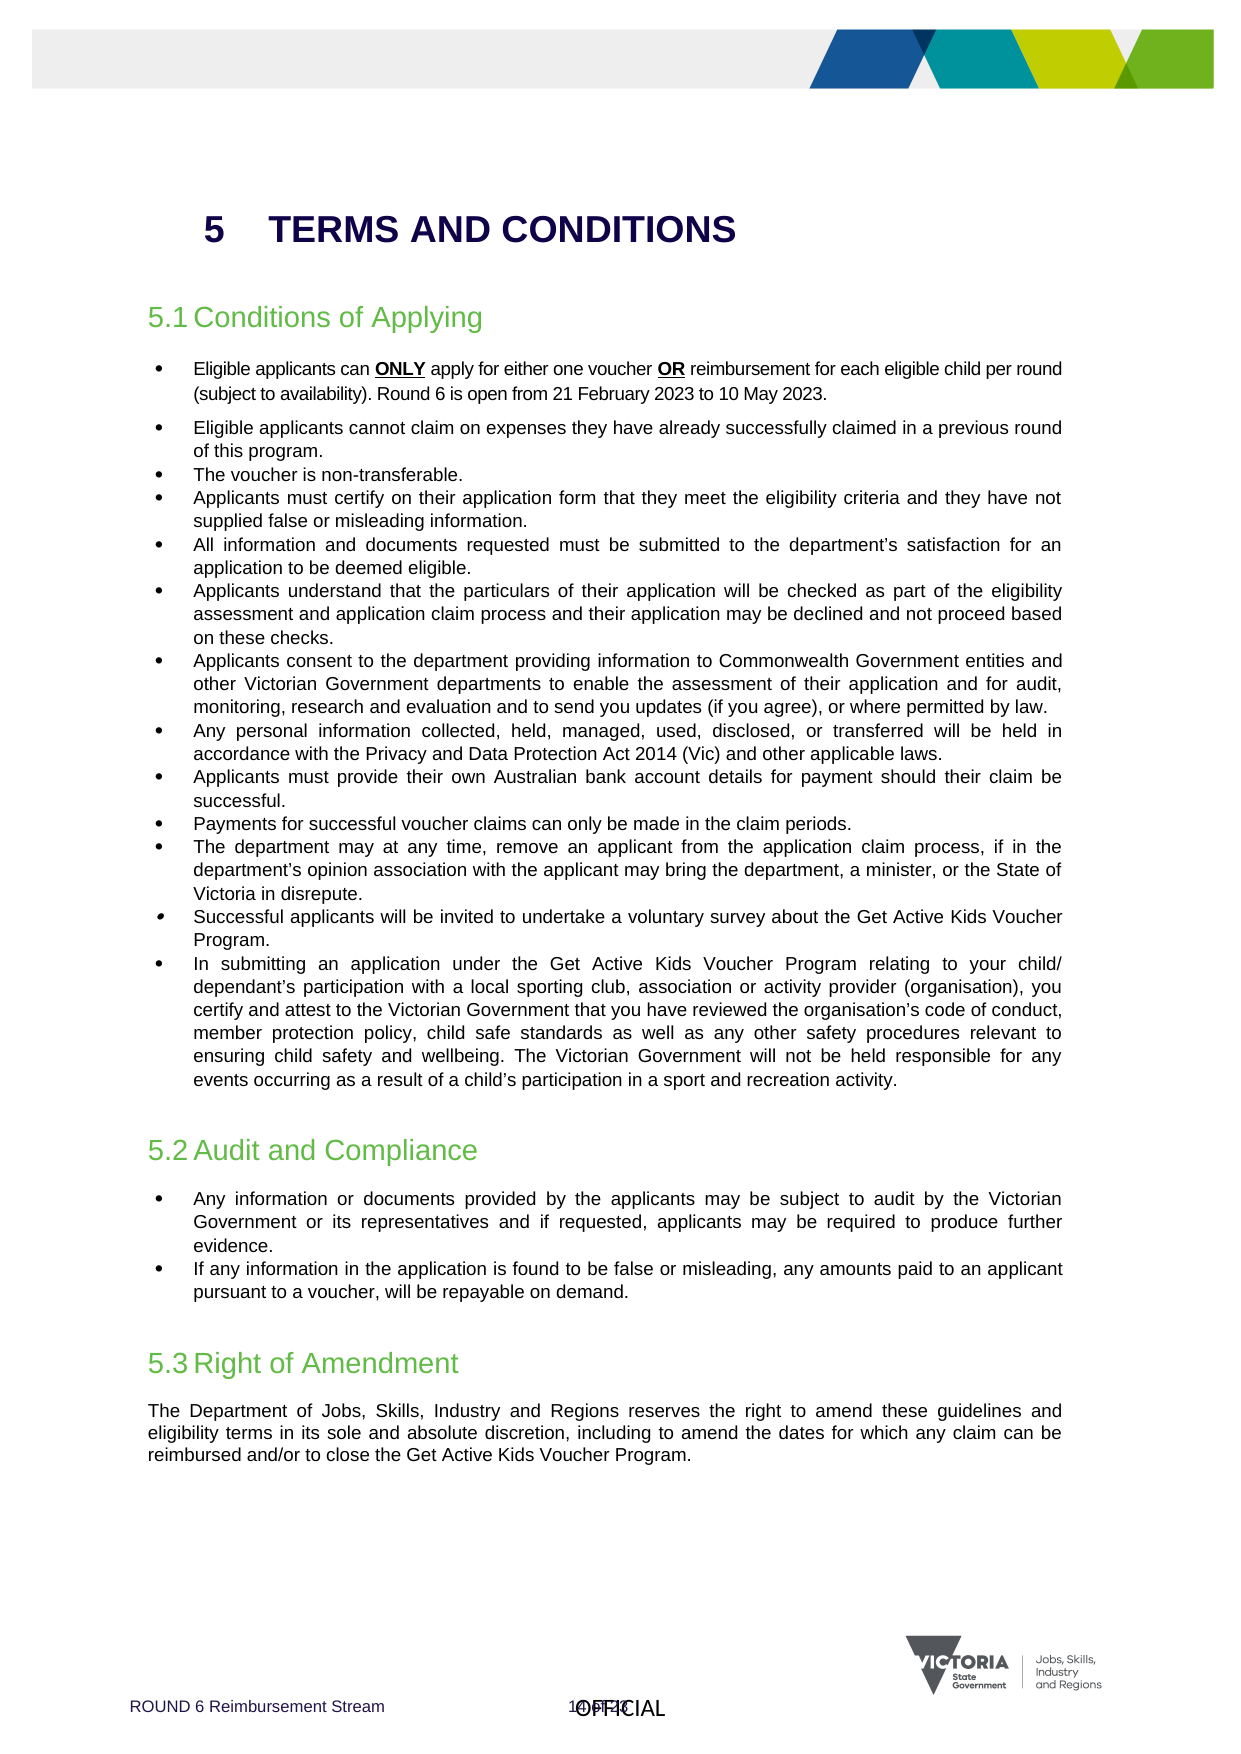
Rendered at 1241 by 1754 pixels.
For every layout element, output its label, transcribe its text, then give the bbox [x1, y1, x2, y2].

list Any information or documents provided by the applicants may be subject to audit by the Victorian Government or its representatives and if requested, applicants may be required to produce further evidence. [156, 1188, 1063, 1256]
subtitle Conditions of Applying [148, 300, 1063, 333]
list Successful applicants will be invited to undertake a voluntary survey about the Get Active Kids Voucher Program. [156, 906, 1063, 951]
list Eligible applicants can ONLY apply for either one voucher OR reimbursement for each eligible child per round (subject to availability). Round 6 is open from 21 February 2023 to 10 May 2023. [156, 354, 1063, 404]
list Payments for successful voucher claims can only be made in the claim periods. [156, 813, 1063, 834]
subtitle TERMS AND CONDITIONS [163, 207, 1063, 250]
list Applicants understand that the particulars of their application will be checked as part of the eligibility assessment and application claim process and their application may be declined and not proceed based on these checks. [156, 580, 1063, 648]
list Applicants must provide their own Australian bank account details for payment should their claim be successful. [156, 766, 1063, 811]
list In submitting an application under the Get Active Kids Voucher Program relating to your child/ dependant’s participation with a local sporting club, association or activity provider (organisation), you certify and attest to the Victorian Government that you have reviewed the organisation’s code of conduct, member protection policy, child safe standards as well as any other safety procedures relevant to ensuring child safety and wellbeing. The Victorian Government will not be held responsible for any events occurring as a result of a child’s participation in a sport and recreation activity. [156, 952, 1063, 1090]
subtitle Audit and Compliance [148, 1133, 1063, 1167]
list Any personal information collected, held, managed, used, disclosed, or transferred will be held in accordance with the Privacy and Data Protection Act 2014 (Vic) and other applicable laws. [156, 719, 1063, 764]
list All information and documents requested must be submitted to the department’s satisfaction for an application to be deemed eligible. [156, 533, 1063, 578]
list Eligible applicants cannot claim on expenses they have already successfully claimed in a previous round of this program. [156, 417, 1063, 462]
list If any information in the application is found to be false or misleading, any amounts paid to an applicant pursuant to a voucher, will be repayable on demand. [156, 1258, 1063, 1302]
list The voucher is non-transferable. [156, 463, 1063, 485]
subtitle Right of Amendment [148, 1346, 1063, 1379]
text The Department of Jobs, Skills, Industry and Regions reserves the right to amend these guidelines and eligibility terms in its sole and absolute discretion, including to amend the dates for which any claim can be reimbursed and/or to close the Get Active Kids Voucher Program. [148, 1400, 1063, 1465]
list The department may at any time, remove an applicant from the application claim process, if in the department’s opinion association with the applicant may bring the department, a minister, or the State of Victoria in disrepute. [156, 836, 1063, 904]
picture [2, 0, 1241, 1754]
list Applicants must certify on their application form that they meet the eligibility criteria and they have not supplied false or misleading information. [156, 487, 1063, 532]
list Applicants consent to the department providing information to Commonwealth Government entities and other Victorian Government departments to enable the assessment of their application and for audit, monitoring, research and evaluation and to send you updates (if you agree), or where permitted by law. [156, 650, 1063, 718]
